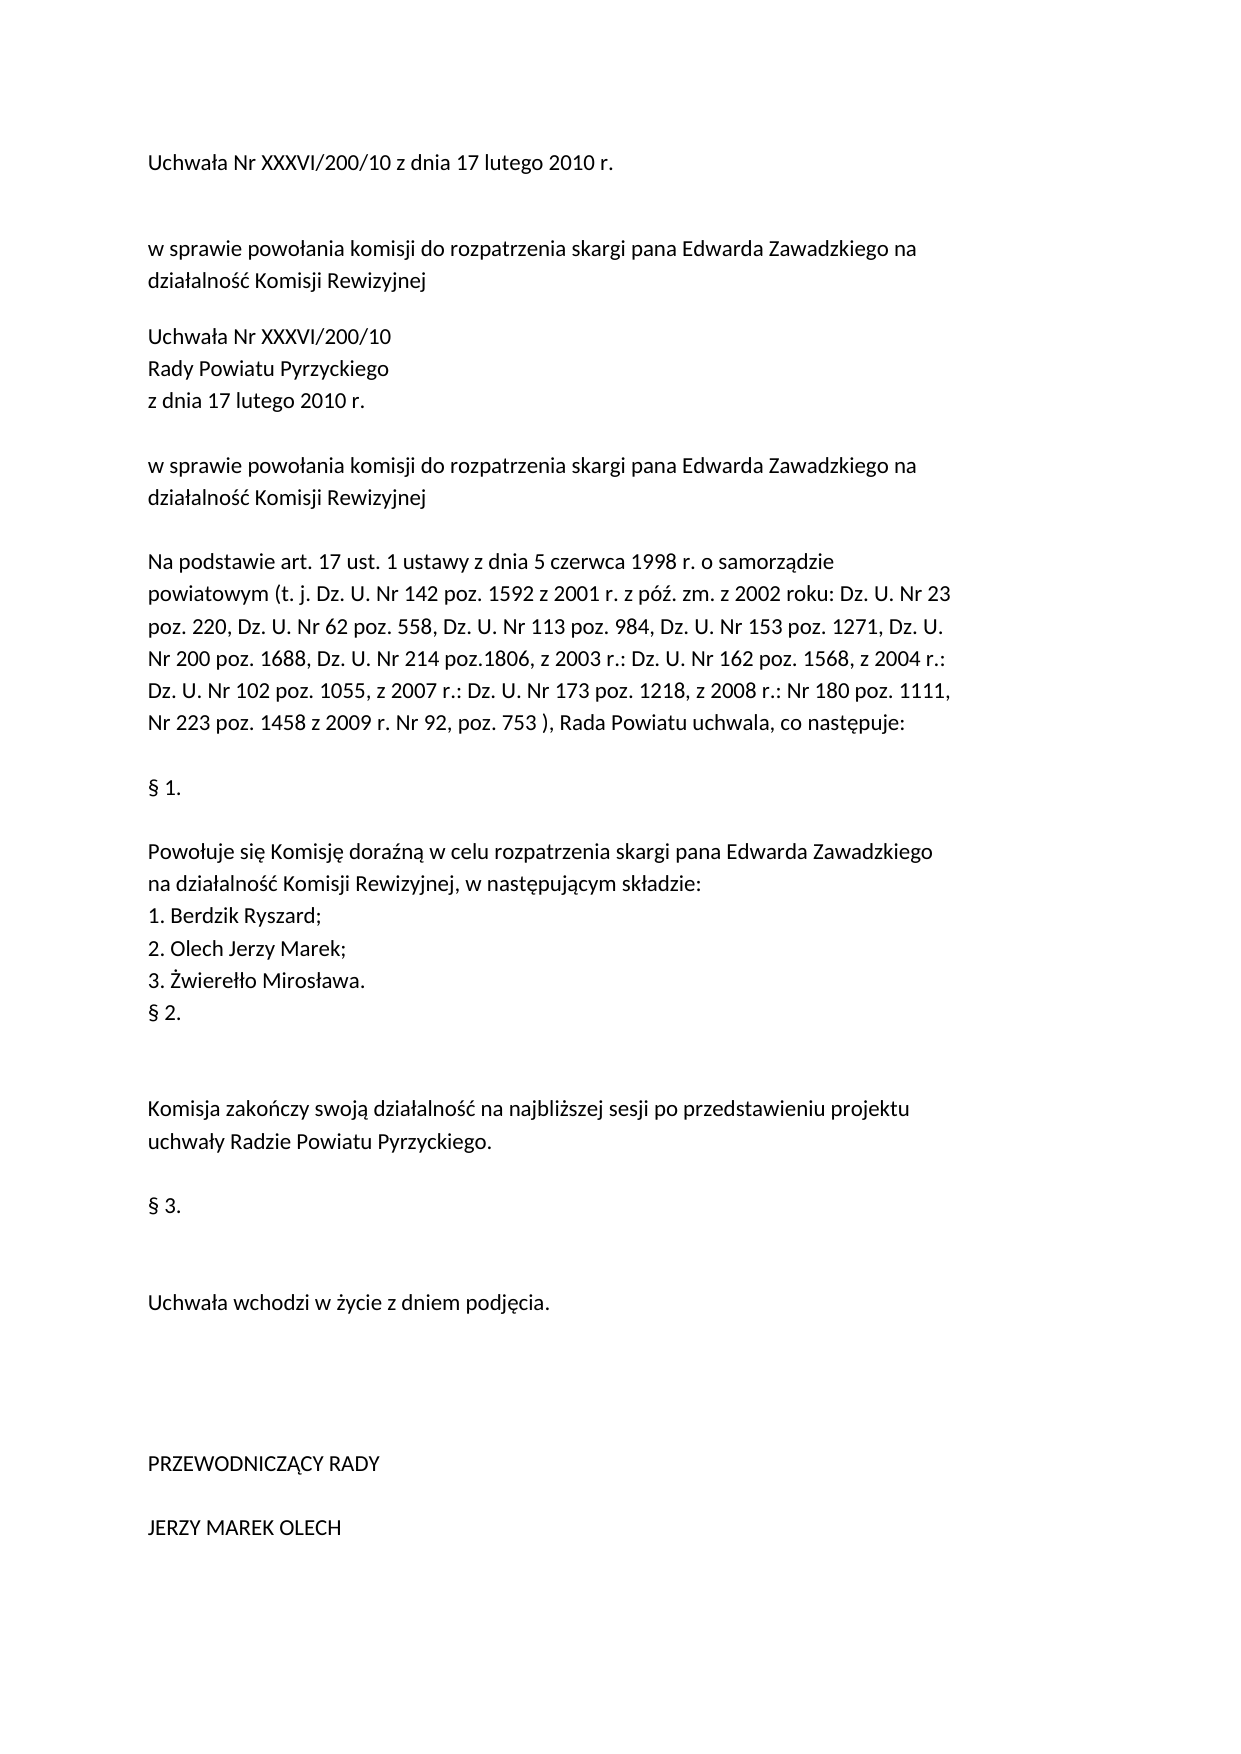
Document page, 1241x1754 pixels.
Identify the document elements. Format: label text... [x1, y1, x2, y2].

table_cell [146, 321, 958, 1575]
table_header w sprawie powołania komisji do rozpatrzenia skargi pana Edwarda Zawadzkiego na działalność Komisji Rewizyjnej [146, 200, 958, 321]
table_header Uchwała Nr XXXVI/200/10 z dnia 17 lutego 2010 r. [148, 148, 1093, 200]
